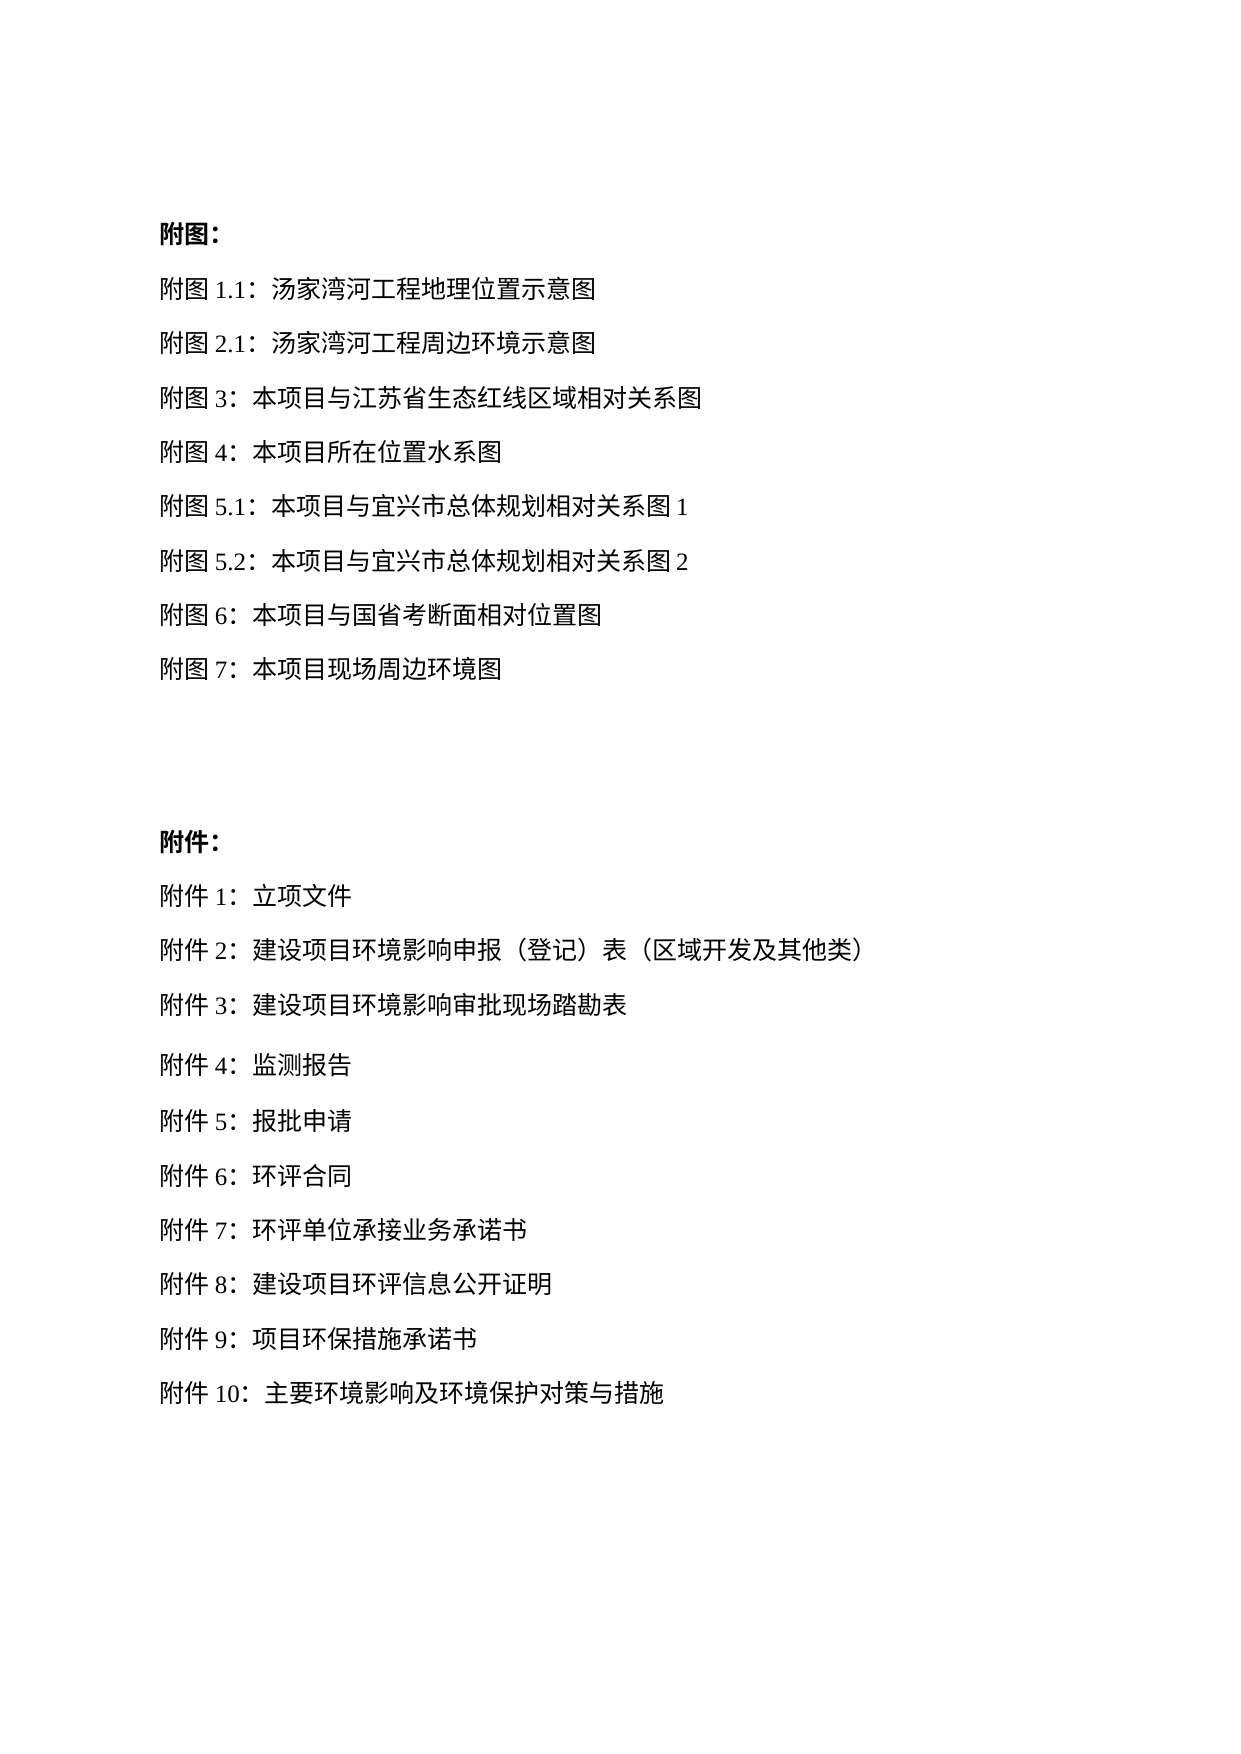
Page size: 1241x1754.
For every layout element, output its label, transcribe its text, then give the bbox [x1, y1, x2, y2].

text 附件2：建设项目环境影响申报（登记）表（区域开发及其他类） [159, 931, 1081, 967]
text 附件7：环评单位承接业务承诺书 [159, 1210, 1081, 1247]
text 附件4：监测报告 [159, 1046, 1069, 1082]
text 附图5.2：本项目与宜兴市总体规划相对关系图2 [159, 541, 1081, 577]
text 附图7：本项目现场周边环境图 [159, 650, 1081, 686]
text 附件3：建设项目环境影响审批现场踏勘表 [159, 985, 1081, 1021]
text 附图3：本项目与江苏省生态红线区域相对关系图 [159, 378, 1081, 414]
text 附件： [159, 822, 1081, 858]
text 附图6：本项目与国省考断面相对位置图 [159, 596, 1081, 632]
text 附图2.1：汤家湾河工程周边环境示意图 [159, 324, 1081, 360]
text 附件9：项目环保措施承诺书 [159, 1319, 1081, 1355]
text 附件8：建设项目环评信息公开证明 [159, 1265, 1081, 1301]
text 附件6：环评合同 [159, 1156, 1081, 1192]
text 附图： [159, 215, 1081, 251]
text 附件1：立项文件 [159, 876, 1081, 913]
text 附图4：本项目所在位置水系图 [159, 432, 1081, 469]
text 附件5：报批申请 [159, 1102, 1081, 1138]
text 附图1.1：汤家湾河工程地理位置示意图 [159, 269, 1081, 306]
text 附图5.1：本项目与宜兴市总体规划相对关系图1 [159, 487, 1081, 523]
text 附件10：主要环境影响及环境保护对策与措施 [159, 1373, 1081, 1410]
